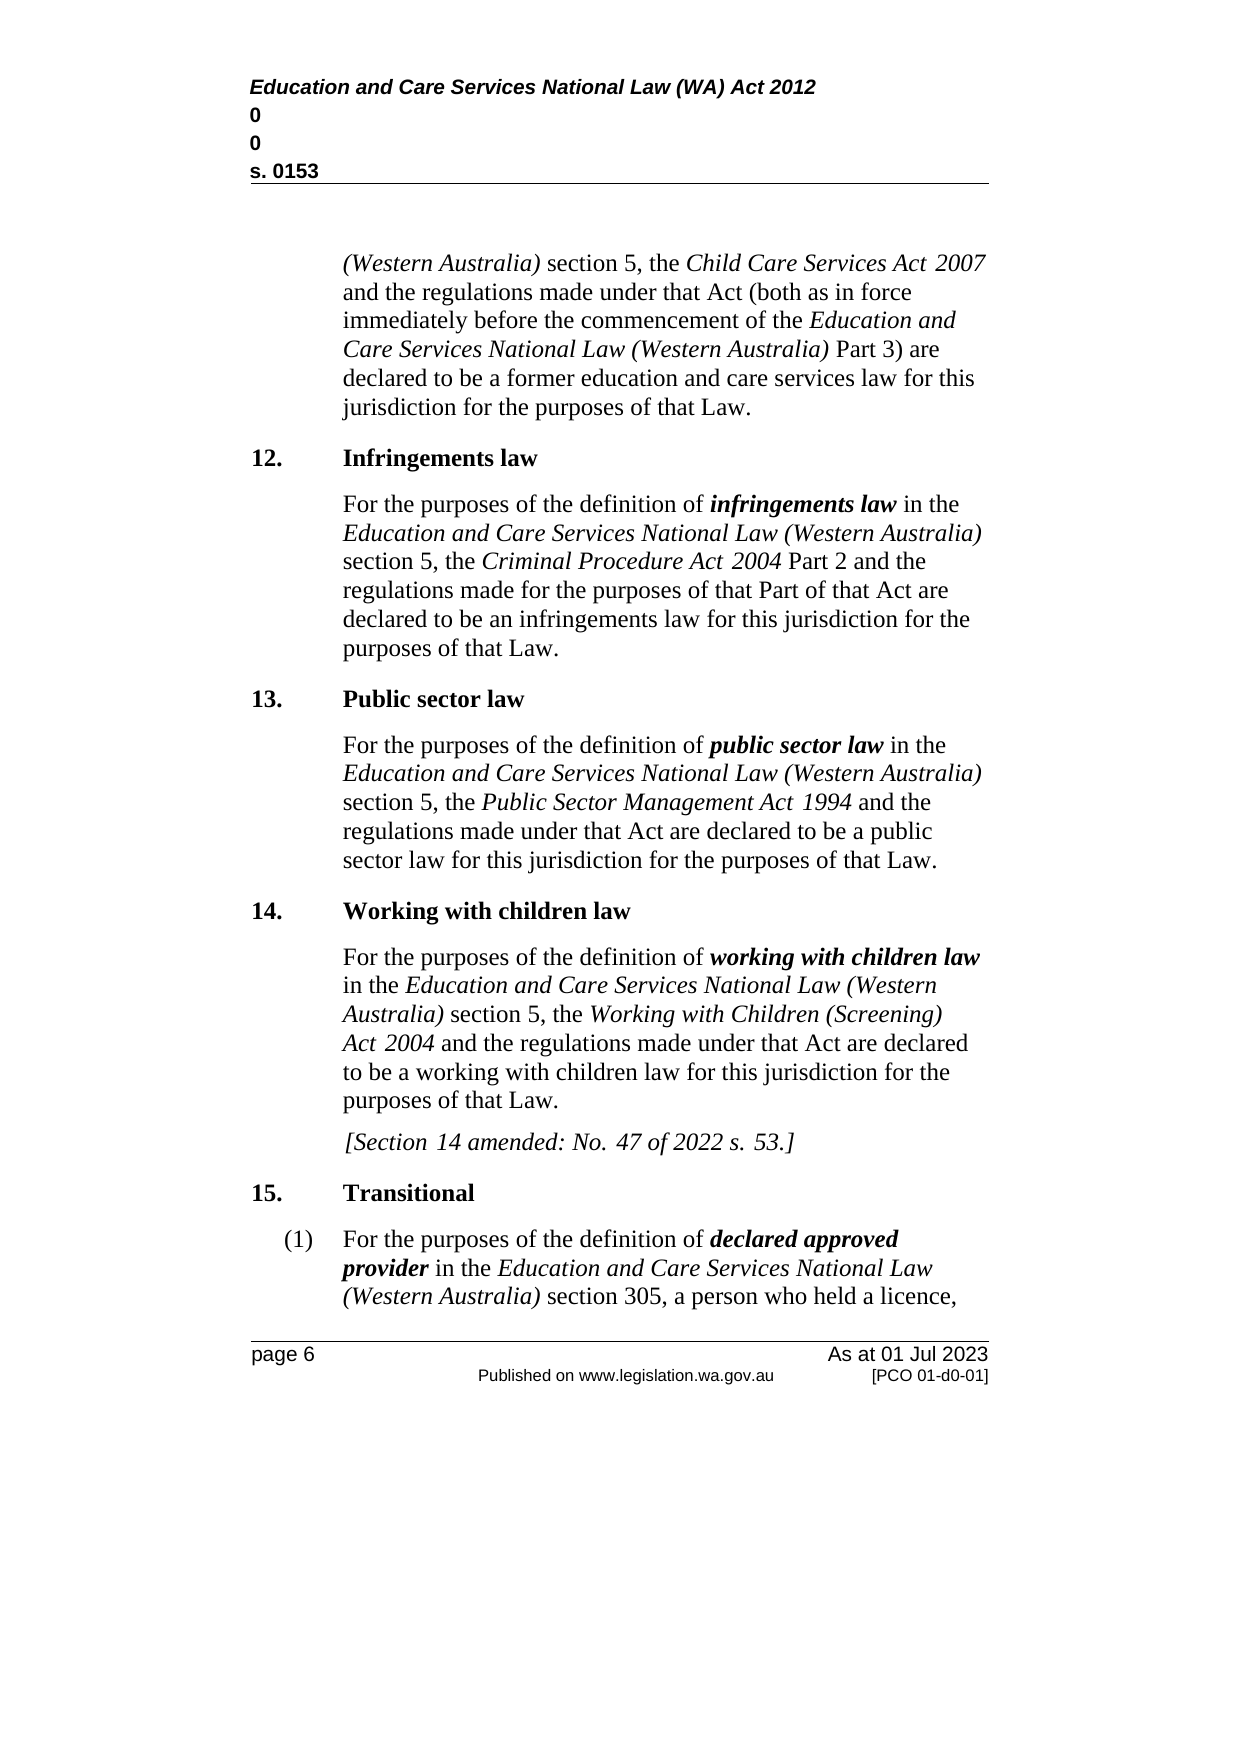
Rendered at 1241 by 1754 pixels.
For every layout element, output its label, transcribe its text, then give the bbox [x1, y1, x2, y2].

subtitle 12. Infringements law [251, 443, 989, 472]
text [Section 14 amended: No. 47 of 2022 s. 53.] [251, 1127, 989, 1156]
subtitle 15. Transitional [251, 1178, 989, 1207]
subtitle 14. Working with children law [251, 896, 989, 925]
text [251, 248, 989, 421]
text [251, 1224, 989, 1310]
text For the purposes of the definition of working with children law in the Education and Care Services National Law (Western Australia) section 5, the Working with Children (Screening) Act 2004 and the regulations made under that Act are declared to be a working with children law for this jurisdiction for the purposes of that Law. [251, 942, 989, 1114]
subtitle 13. Public sector law [251, 684, 989, 713]
text For the purposes of the definition of infringements law in the Education and Care Services National Law (Western Australia) section 5, the Criminal Procedure Act 2004 Part 2 and the regulations made for the purposes of that Part of that Act are declared to be an infringements law for this jurisdiction for the purposes of that Law. [251, 489, 989, 661]
text For the purposes of the definition of public sector law in the Education and Care Services National Law (Western Australia) section 5, the Public Sector Management Act 1994 and the regulations made under that Act are declared to be a public sector law for this jurisdiction for the purposes of that Law. [251, 730, 989, 873]
